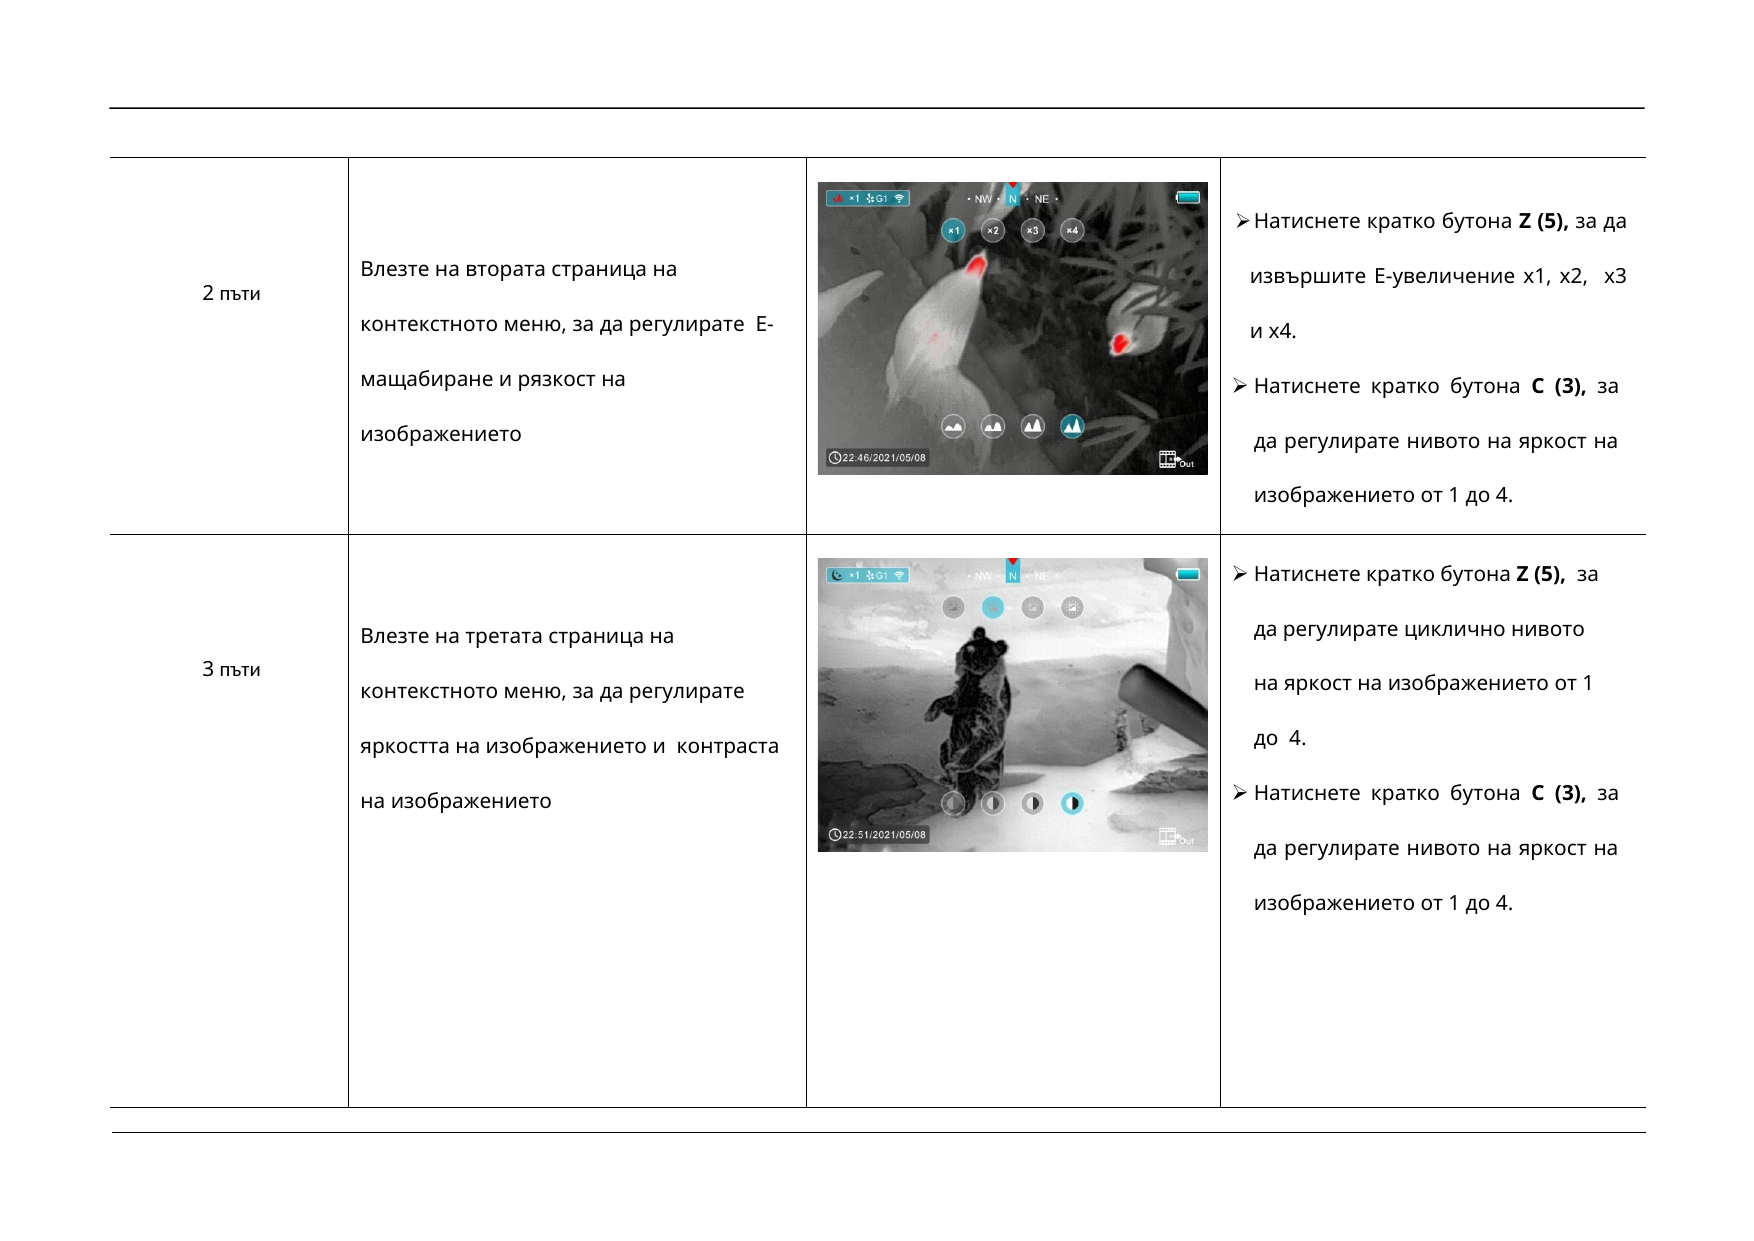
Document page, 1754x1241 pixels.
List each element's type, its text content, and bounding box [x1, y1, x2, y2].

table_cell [1221, 535, 1646, 1107]
picture [817, 182, 1208, 475]
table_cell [349, 535, 806, 1107]
table_cell 3 пъти [110, 535, 348, 1107]
picture [817, 558, 1208, 852]
table_header [807, 158, 1220, 533]
table_header 2 пъти [110, 158, 348, 533]
table_cell [807, 535, 1220, 1107]
table_header Влезте на втората страница на контекстното меню, за да регулирате E-мащабиране и рязкост на изображението [349, 158, 806, 533]
table_header Натиснете кратко бутона Z (5), за да извършите E-увеличение x1, x2, x3 и x4. Натиснете кратко бутона C (3), за да регулирате нивото на яркост на изображението от 1 до 4. [1221, 158, 1646, 533]
